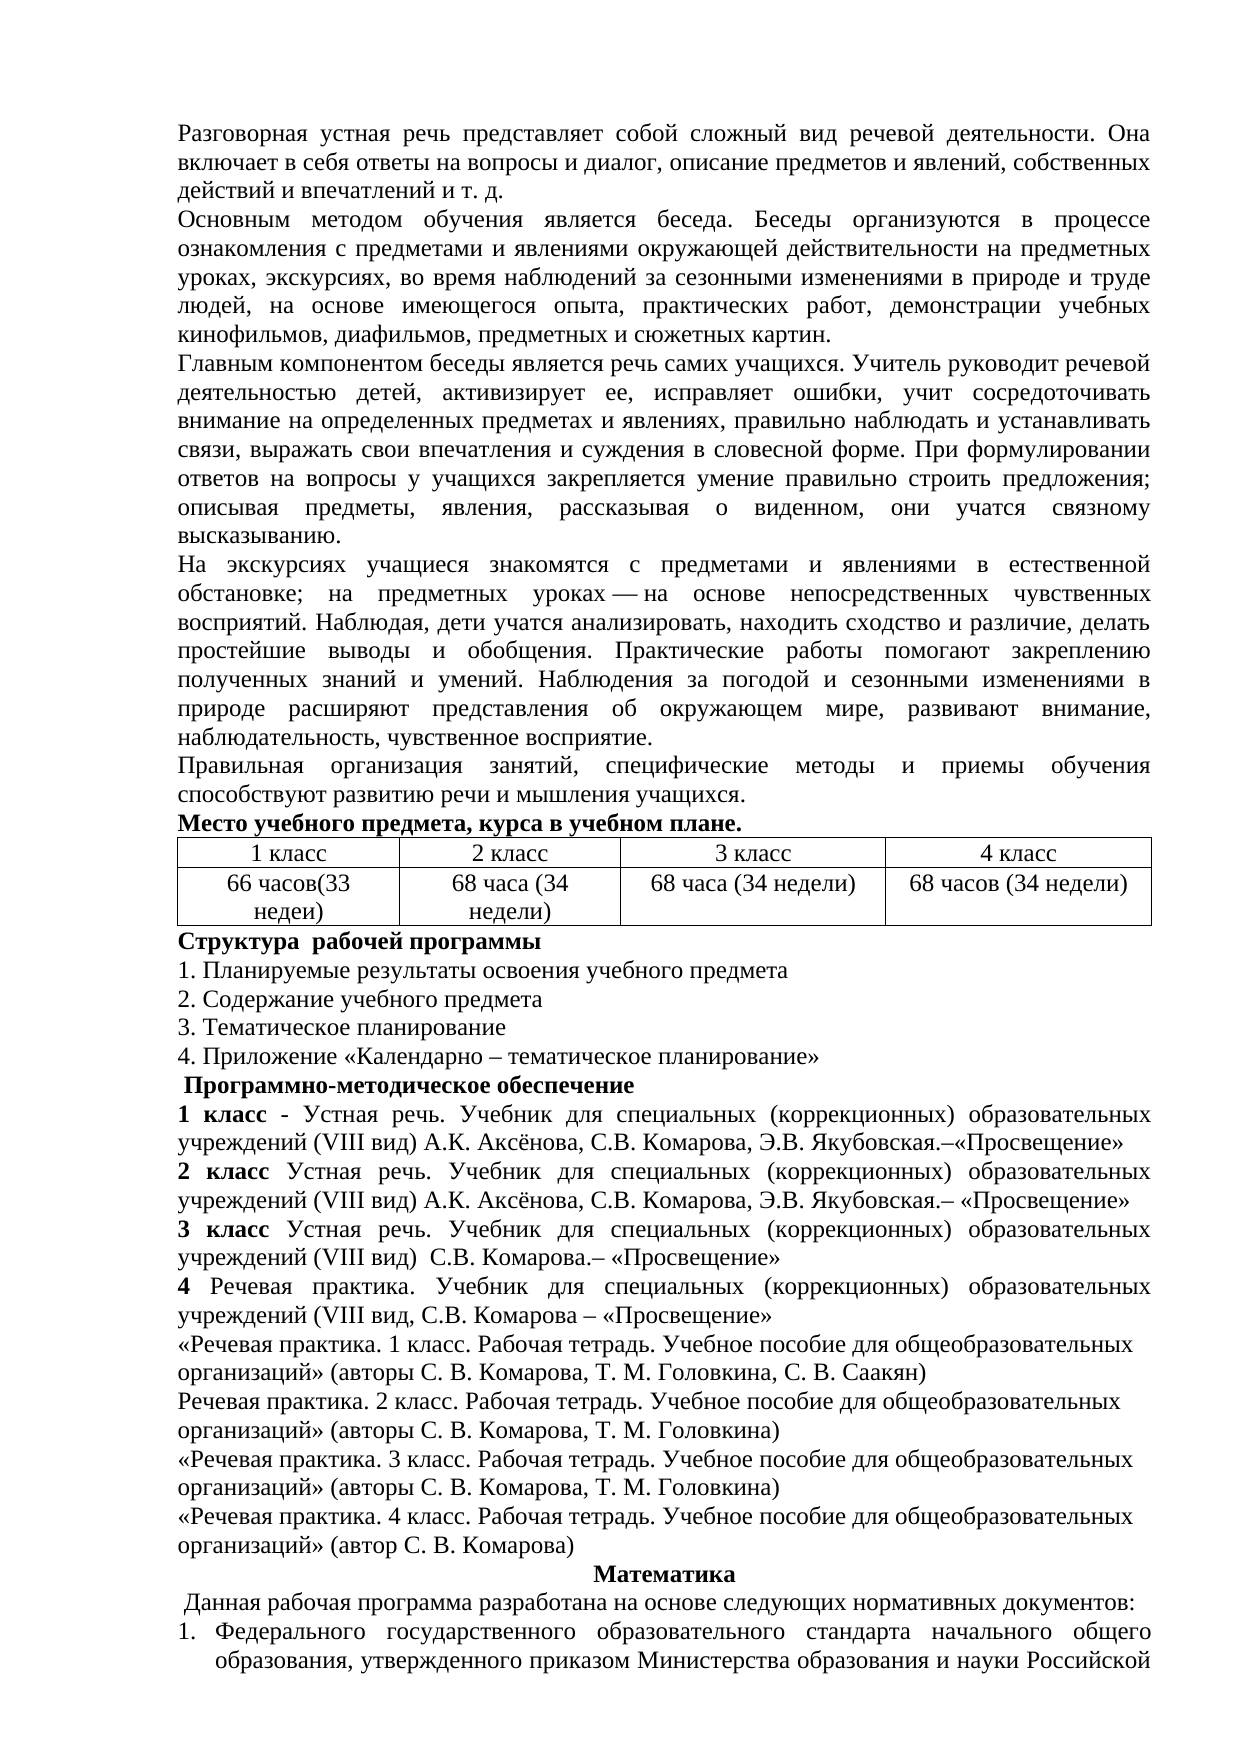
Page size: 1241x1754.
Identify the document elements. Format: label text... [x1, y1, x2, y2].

text «Речевая практика. 1 класс. Рабочая тетрадь. Учебное пособие для общеобразовательных организаций» (авторы С. В. Комарова, Т. М. Головкина, С. В. Саакян) [177, 1329, 1152, 1386]
text 1 класс - Устная речь. Учебник для специальных (коррекционных) образовательных учреждений (VIII вид) А.К. Аксёнова, С.В. Комарова, Э.В. Якубовская.–«Просвещение» [177, 1099, 1152, 1156]
table_header 2 класс [400, 838, 620, 867]
text Программно-методическое обеспечение [177, 1070, 1152, 1099]
text Правильная организация занятий, специфические методы и приемы обучения способствуют развитию речи и мышления учащихся. [177, 751, 1152, 808]
text 1. Планируемые результаты освоения учебного предмета [177, 955, 1152, 984]
table_cell 66 часов(33 недеи) [178, 868, 399, 925]
text Математика [177, 1559, 1152, 1587]
table_cell 68 часа (34 недели) [400, 868, 620, 925]
text Основным методом обучения является беседа. Беседы организуются в процессе ознакомления с предметами и явлениями окружающей действительности на предметных уроках, экскурсиях, во время наблюдений за сезонными изменениями в природе и труде людей, на основе имеющегося опыта, практических работ, демонстрации учебных кинофильмов, диафильмов, предметных и сюжетных картин. [177, 204, 1152, 348]
table_cell 68 часа (34 недели) [621, 868, 885, 925]
table_header 3 класс [621, 838, 885, 867]
text «Речевая практика. 3 класс. Рабочая тетрадь. Учебное пособие для общеобразовательных организаций» (авторы С. В. Комарова, Т. М. Головкина) [177, 1444, 1152, 1501]
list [177, 1616, 1152, 1674]
text 4 Речевая практика. Учебник для специальных (коррекционных) образовательных учреждений (VIII вид, С.В. Комарова – «Просвещение» [177, 1271, 1152, 1329]
text «Речевая практика. 4 класс. Рабочая тетрадь. Учебное пособие для общеобразовательных организаций» (автор С. В. Комарова) [177, 1501, 1152, 1559]
text Разговорная устная речь представляет собой сложный вид речевой деятельности. Она включает в себя ответы на вопросы и диалог, описание предметов и явлений, собственных действий и впечатлений и т. д. [177, 118, 1152, 204]
text 2 класс Устная речь. Учебник для специальных (коррекционных) образовательных учреждений (VIII вид) А.К. Аксёнова, С.В. Комарова, Э.В. Якубовская.– «Просвещение» [177, 1156, 1152, 1214]
text Место учебного предмета, курса в учебном плане. [177, 808, 1152, 837]
text Главным компонентом беседы является речь самих учащихся. Учитель руководит речевой деятельностью детей, активизирует ее, исправляет ошибки, учит сосредоточивать внимание на определенных предметах и явлениях, правильно наблюдать и устанавливать связи, выражать свои впечатления и суждения в словесной форме. При формулировании ответов на вопросы у учащихся закрепляется умение правильно строить предложения; описывая предметы, явления, рассказывая о виденном, они учатся связному высказыванию. [177, 348, 1152, 549]
table_cell 68 часов (34 недели) [886, 868, 1151, 925]
text 4. Приложение «Календарно – тематическое планирование» [177, 1041, 1152, 1070]
text Речевая практика. 2 класс. Рабочая тетрадь. Учебное пособие для общеобразовательных организаций» (авторы С. В. Комарова, Т. М. Головкина) [177, 1386, 1152, 1444]
text 2. Содержание учебного предмета [177, 984, 1152, 1012]
table_header 1 класс [178, 838, 399, 867]
text На экскурсиях учащиеся знакомятся с предметами и явлениями в естественной обстановке; на предметных уроках — на основе непосредственных чувственных восприятий. Наблюдая, дети учатся анализировать, находить сходство и различие, делать простейшие выводы и обобщения. Практические работы помогают закреплению полученных знаний и умений. Наблюдения за погодой и сезонными изменениями в природе расширяют представления об окружающем мире, развивают внимание, наблюдательность, чувственное восприятие. [177, 549, 1152, 751]
text Структура рабочей программы [177, 926, 1152, 955]
text 3. Тематическое планирование [177, 1012, 1152, 1041]
text 3 класс Устная речь. Учебник для специальных (коррекционных) образовательных учреждений (VIII вид) С.В. Комарова.– «Просвещение» [177, 1214, 1152, 1271]
text Данная рабочая программа разработана на основе следующих нормативных документов: [177, 1587, 1152, 1616]
table_header 4 класс [886, 838, 1151, 867]
